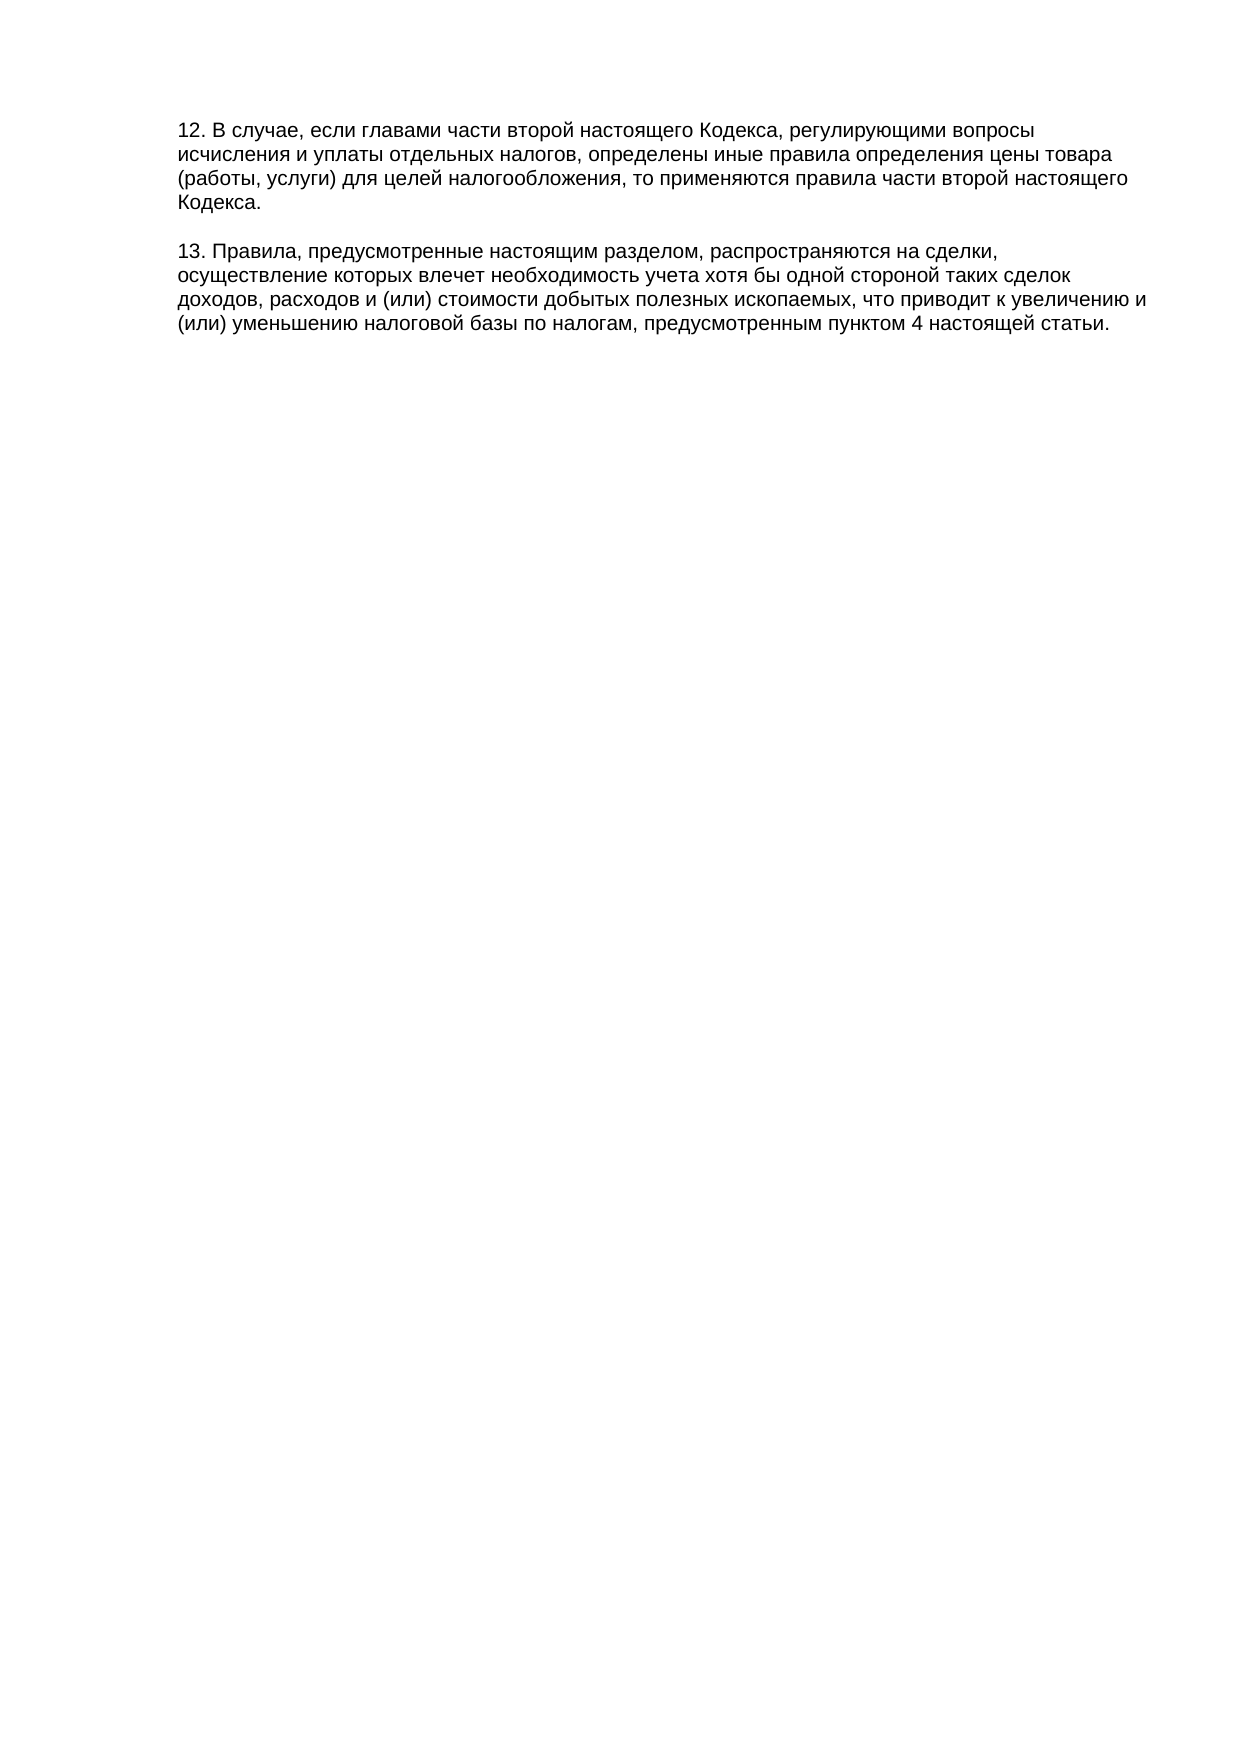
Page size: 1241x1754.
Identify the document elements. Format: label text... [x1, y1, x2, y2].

text 12. В случае, если главами части второй настоящего Кодекса, регулирующими вопросы исчисления и уплаты отдельных налогов, определены иные правила определения цены товара (работы, услуги) для целей налогообложения, то применяются правила части второй настоящего Кодекса. [177, 118, 1152, 214]
text 13. Правила, предусмотренные настоящим разделом, распространяются на сделки, осуществление которых влечет необходимость учета хотя бы одной стороной таких сделок доходов, расходов и (или) стоимости добытых полезных ископаемых, что приводит к увеличению и (или) уменьшению налоговой базы по налогам, предусмотренным пунктом 4 настоящей статьи. [177, 239, 1152, 335]
